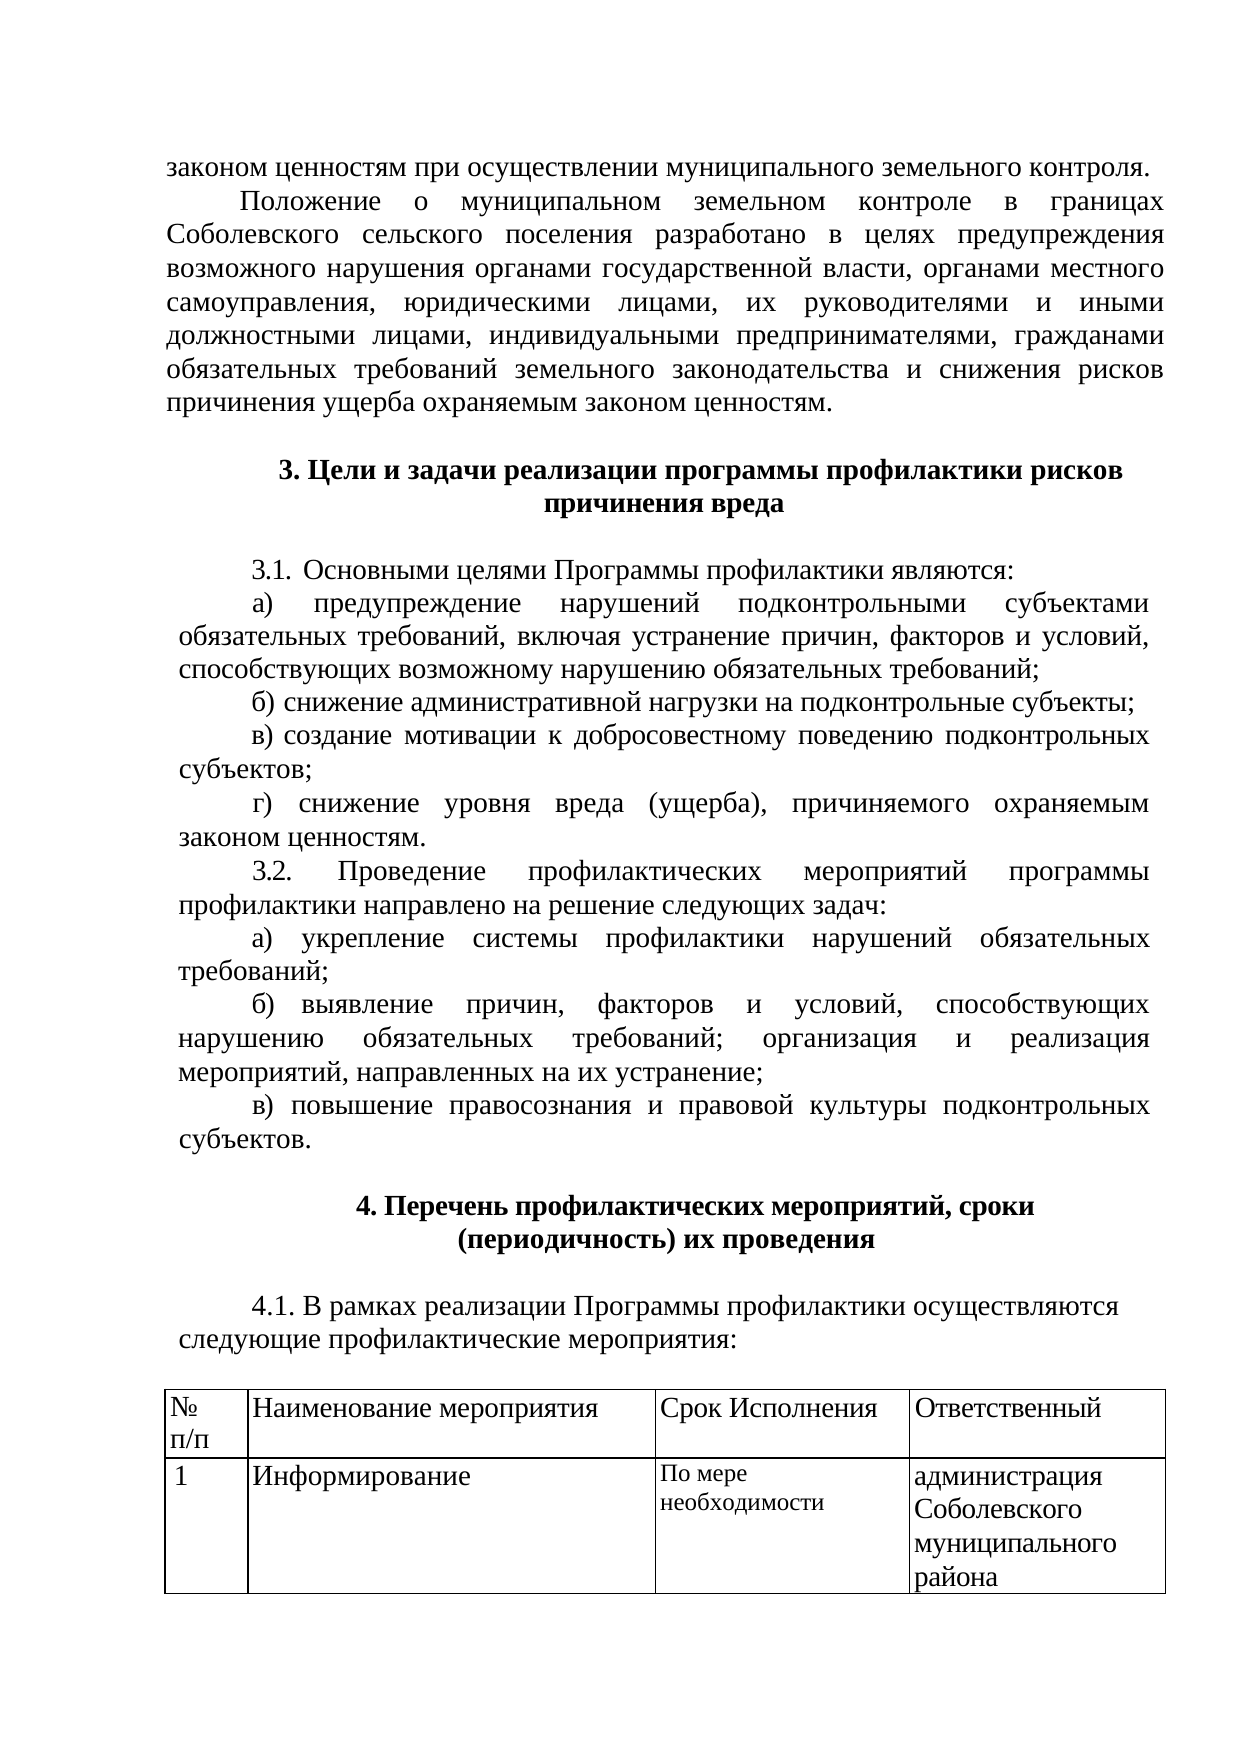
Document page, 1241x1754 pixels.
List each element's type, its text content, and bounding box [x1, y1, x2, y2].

text в) повышение правосознания и правовой культуры подконтрольных субъектов. [179, 1088, 1151, 1155]
table_cell Информирование [249, 1459, 655, 1592]
text 3. Цели и задачи реализации программы профилактики рисков [278, 452, 1165, 485]
table_header № п/п [166, 1390, 247, 1457]
text 3.2. Проведение профилактических мероприятий программы профилактики направлено на решение следующих задач: [178, 853, 1150, 921]
text причинения вреда [165, 485, 1163, 519]
table_header Ответственный [910, 1390, 1165, 1457]
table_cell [656, 1459, 909, 1592]
table_cell 1 [166, 1459, 247, 1592]
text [166, 150, 1165, 183]
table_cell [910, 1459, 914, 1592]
text а) предупреждение нарушений подконтрольными субъектами обязательных требований, включая устранение причин, факторов и условий, способствующих возможному нарушению обязательных требований; [178, 586, 1149, 685]
text б) снижение административной нагрузки на подконтрольные субъекты; [251, 685, 1165, 718]
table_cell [1138, 1459, 1165, 1592]
text Положение о муниципальном земельном контроле в границах Соболевского сельского поселения разработано в целях предупреждения возможного нарушения органами государственной власти, органами местного самоуправления, юридическими лицами, их руководителями и иными должностными лицами, индивидуальными предпринимателями, гражданами обязательных требований земельного законодательства и снижения рисков причинения ущерба охраняемым законом ценностям. [166, 183, 1165, 418]
table_header Срок Исполнения [656, 1390, 909, 1457]
text г) снижение уровня вреда (ущерба), причиняемого охраняемым законом ценностям. [178, 786, 1150, 853]
text в) создание мотивации к добросовестному поведению подконтрольных субъектов; [179, 718, 1150, 785]
text а) укрепление системы профилактики нарушений обязательных требований; [178, 921, 1151, 987]
text 4. Перечень профилактических мероприятий, сроки (периодичность) их проведения [356, 1189, 1061, 1255]
text 4.1. В рамках реализации Программы профилактики осуществляются следующие профилактические мероприятия: [178, 1288, 1165, 1356]
text б) выявление причин, факторов и условий, способствующих нарушению обязательных требований; организация и реализация мероприятий, направленных на их устранение; [178, 987, 1151, 1088]
table_header Наименование мероприятия [249, 1390, 655, 1457]
text 3.1. Основными целями Программы профилактики являются: [251, 553, 1165, 586]
